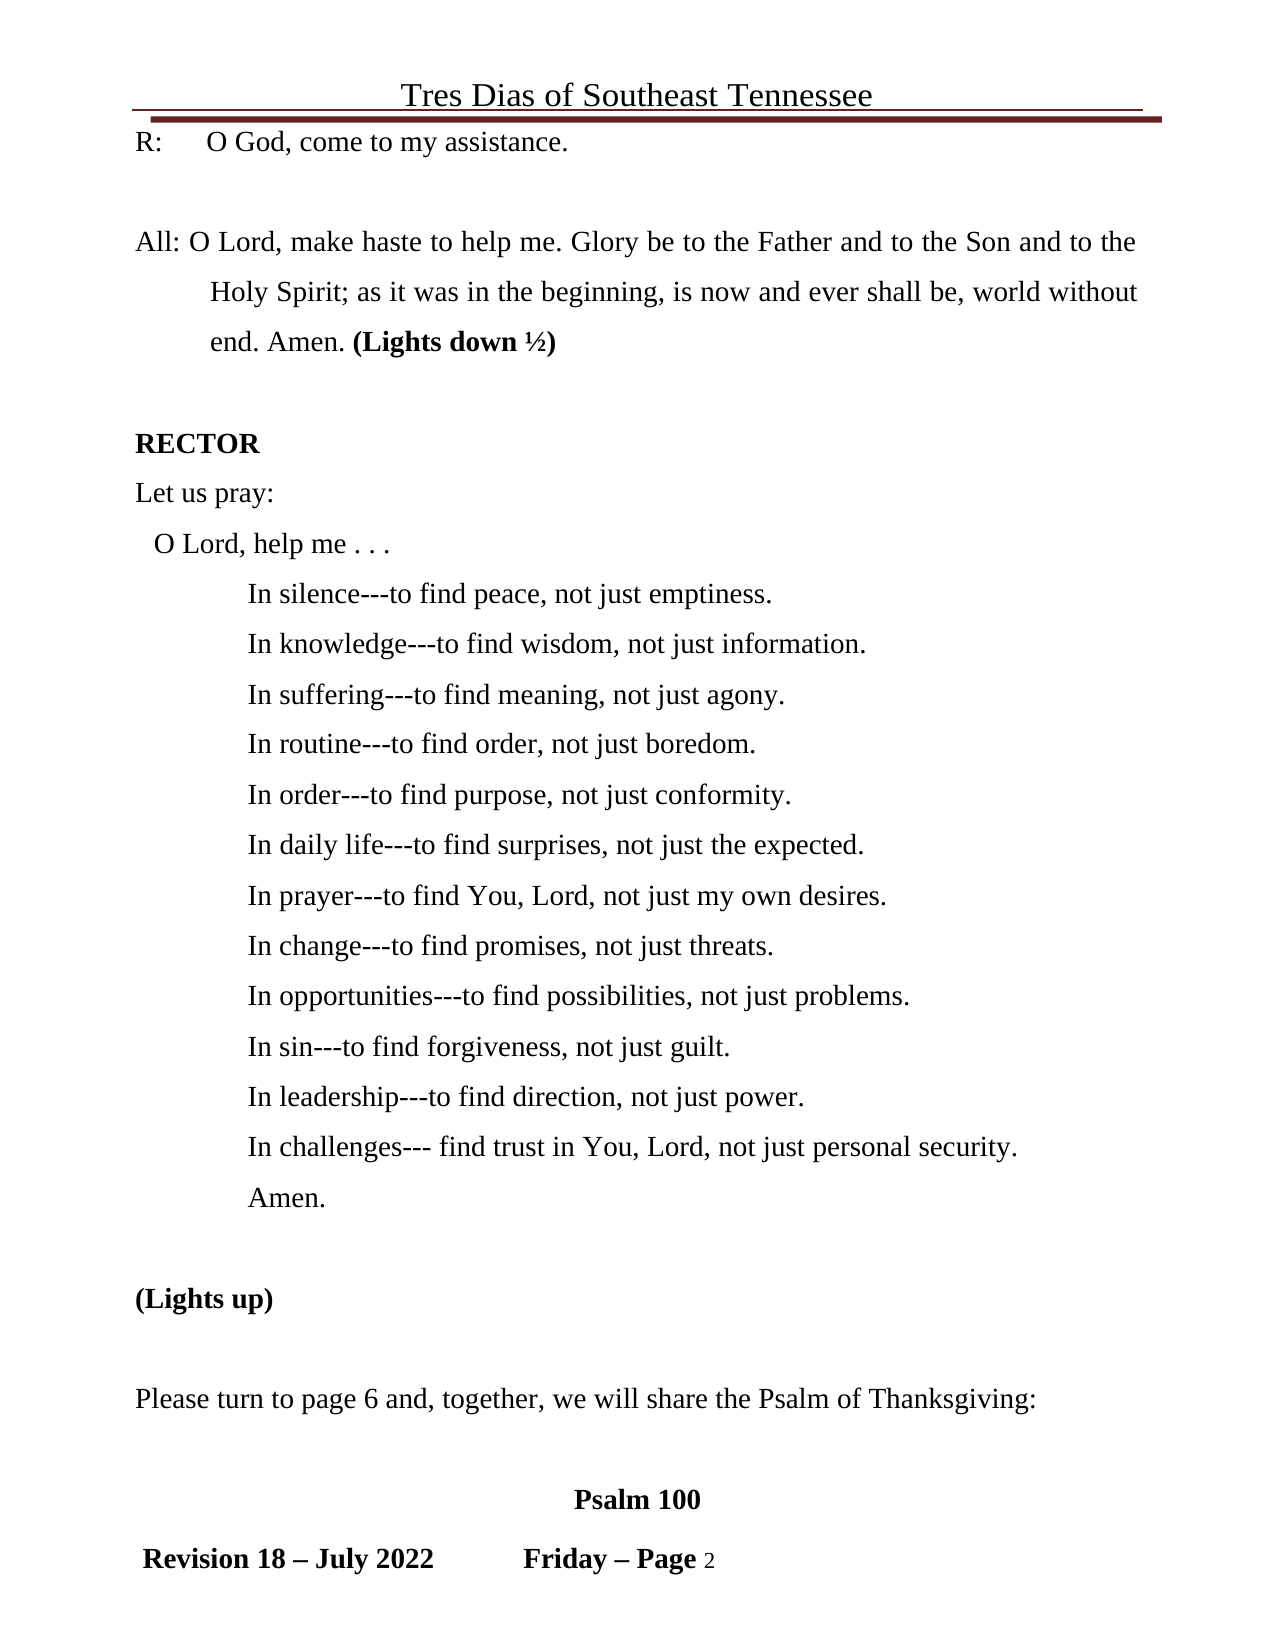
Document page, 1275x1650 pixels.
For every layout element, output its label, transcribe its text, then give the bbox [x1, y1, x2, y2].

text R: O God, come to my assistance. [135, 124, 1173, 157]
text In leadership---to find direction, not just power. [247, 1079, 1173, 1113]
text In daily life---to find surprises, not just the expected. In prayer---to find You, Lord, not just my own desires. In change---to find promises, not just threats. [247, 827, 888, 962]
text In order---to find purpose, not just conformity. [247, 777, 1173, 811]
text In routine---to find order, not just boredom. [247, 727, 1173, 761]
text O Lord, help me . . . [154, 526, 1173, 559]
subtitle RECTOR [135, 426, 1173, 459]
subtitle (Lights up) [135, 1281, 1173, 1315]
text In opportunities---to find possibilities, not just problems. In sin---to find forgiveness, not just guilt. [247, 978, 926, 1062]
text In silence---to find peace, not just emptiness. [247, 576, 1173, 609]
subtitle Psalm 100 [439, 1482, 836, 1516]
text In challenges--- find trust in You, Lord, not just personal security. Amen. [247, 1129, 1075, 1213]
text In knowledge---to find wisdom, not just information. In suffering---to find meaning, not just agony. [247, 626, 870, 710]
text Let us pray: [135, 476, 1173, 509]
text All: O Lord, make haste to help me. Glory be to the Father and to the Son and to the Holy Spirit; as it was in the beginning, is now and ever shall be, world without end. Amen. (Lights down ½) [135, 224, 1139, 358]
text Please turn to page 6 and, together, we will share the Psalm of Thanksgiving: [135, 1381, 1173, 1415]
